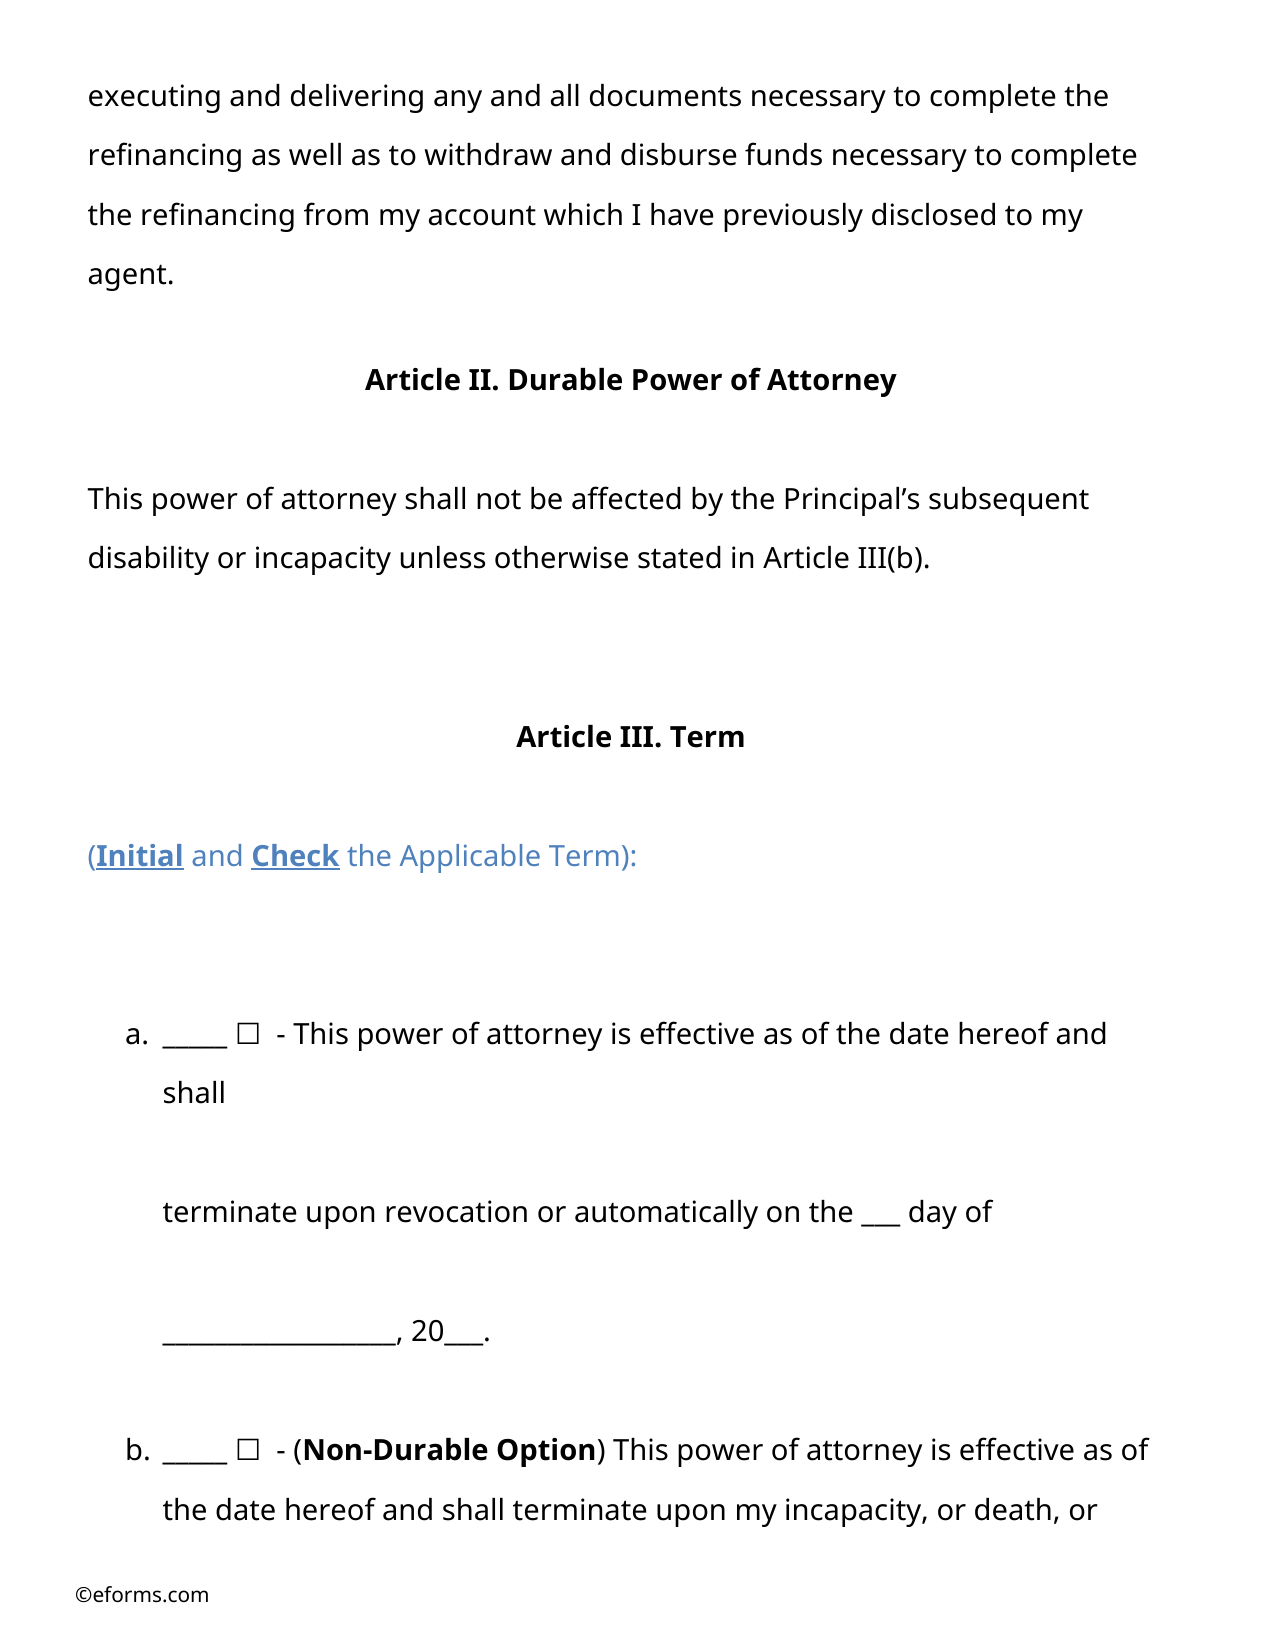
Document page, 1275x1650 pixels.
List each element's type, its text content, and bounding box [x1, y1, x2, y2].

text (Initial and Check the Applicable Term): [87, 835, 1174, 874]
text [87, 75, 1174, 293]
text Article III. Term [87, 716, 1174, 756]
text Article II. Durable Power of Attorney [87, 359, 1174, 399]
text terminate upon revocation or automatically on the ___ day of [162, 1192, 1174, 1231]
text __________________, 20___. [162, 1311, 1174, 1350]
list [125, 1430, 1174, 1529]
text This power of attorney shall not be affected by the Principal’s subsequent disability or incapacity unless otherwise stated in Article III(b). [87, 478, 1174, 577]
list _____ ☐ - This power of attorney is effective as of the date hereof and shall [125, 1013, 1174, 1112]
